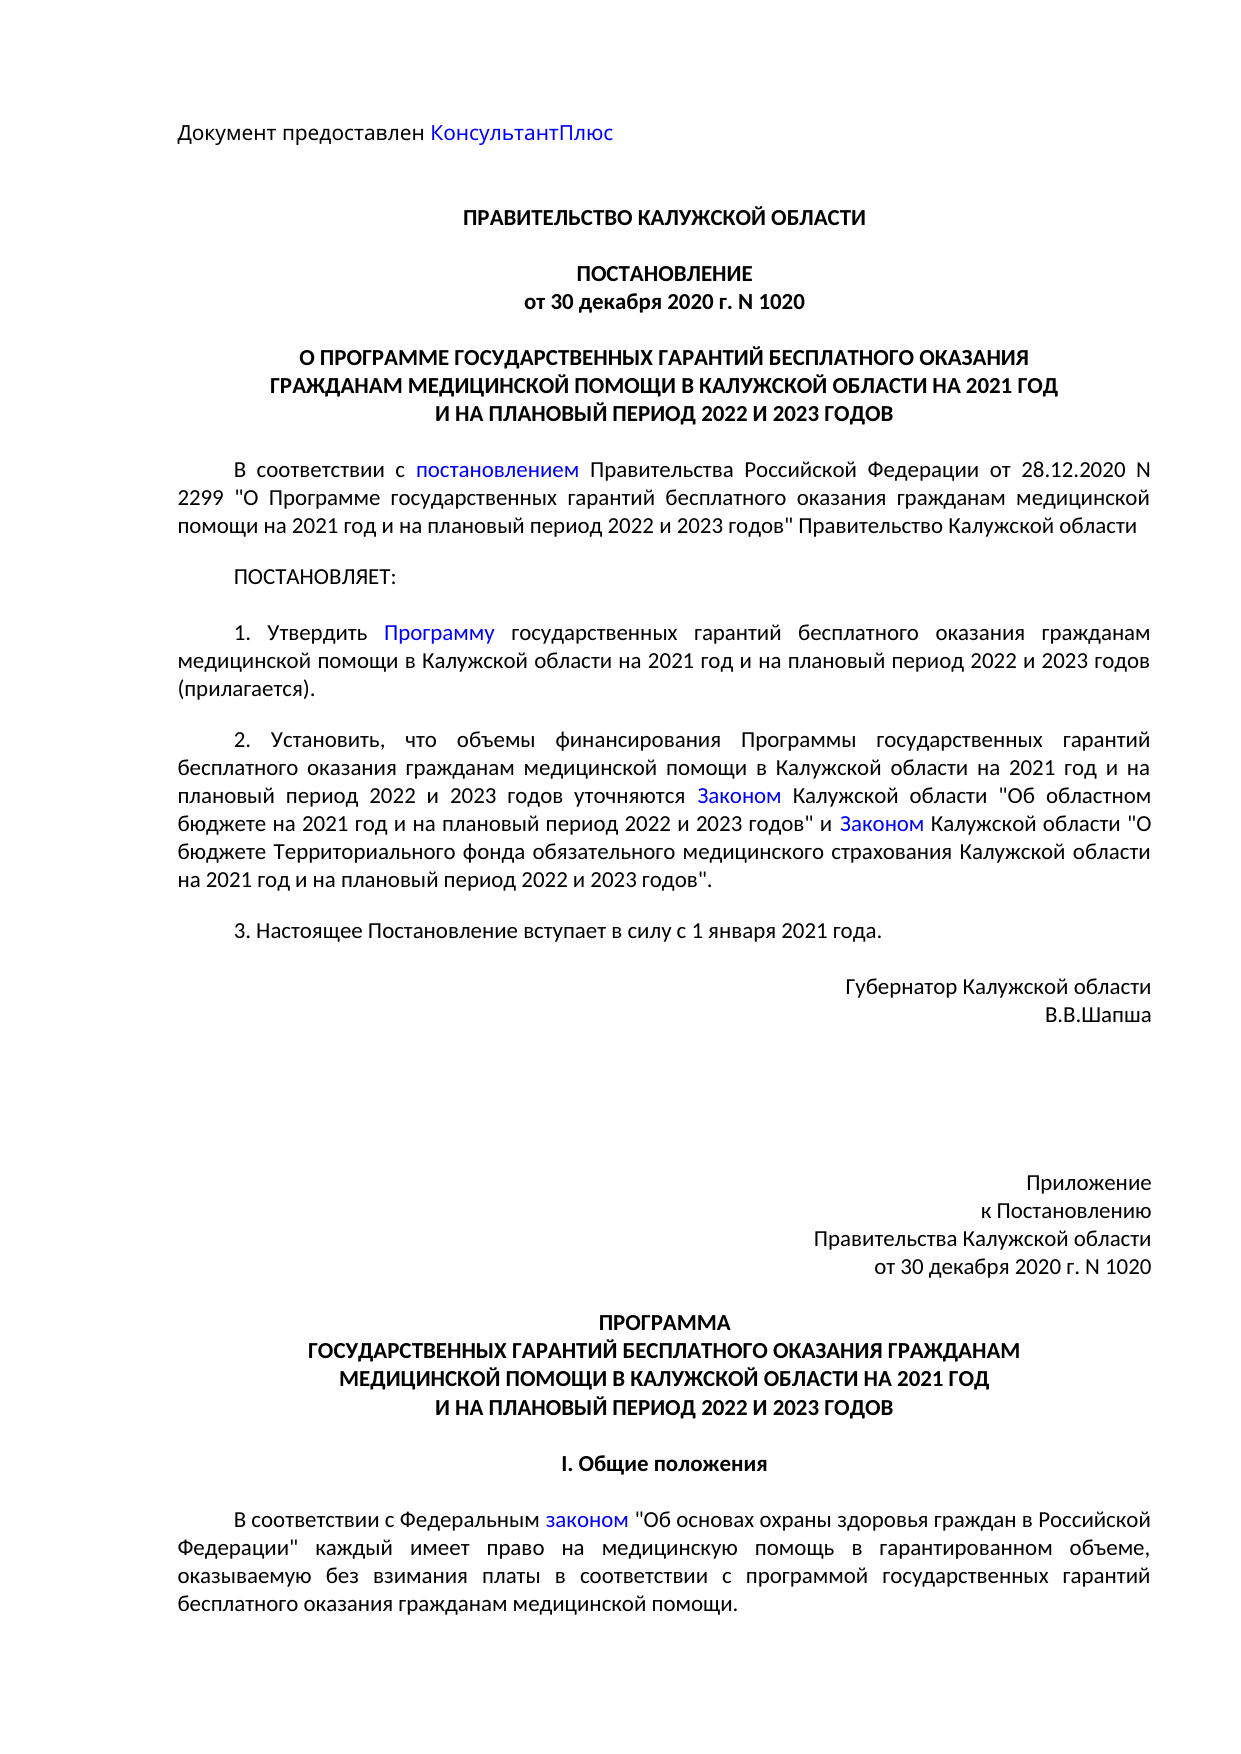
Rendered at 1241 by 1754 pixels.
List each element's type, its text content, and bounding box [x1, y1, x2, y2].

title ПОСТАНОВЛЕНИЕ [177, 259, 1152, 287]
text 3. Настоящее Постановление вступает в силу с 1 января 2021 года. [177, 916, 1152, 944]
text 1. Утвердить Программу государственных гарантий бесплатного оказания гражданам медицинской помощи в Калужской области на 2021 год и на плановый период 2022 и 2023 годов (прилагается). [177, 618, 1152, 702]
text от 30 декабря 2020 г. N 1020 [177, 1252, 1152, 1281]
text В.В.Шапша [177, 1000, 1152, 1028]
title ПРОГРАММА [177, 1308, 1152, 1337]
title ГРАЖДАНАМ МЕДИЦИНСКОЙ ПОМОЩИ В КАЛУЖСКОЙ ОБЛАСТИ НА 2021 ГОД [177, 371, 1152, 399]
text к Постановлению [177, 1196, 1152, 1224]
text ПОСТАНОВЛЯЕТ: [177, 562, 1152, 590]
title О ПРОГРАММЕ ГОСУДАРСТВЕННЫХ ГАРАНТИЙ БЕСПЛАТНОГО ОКАЗАНИЯ [177, 343, 1152, 371]
title И НА ПЛАНОВЫЙ ПЕРИОД 2022 И 2023 ГОДОВ [177, 1393, 1152, 1421]
text В соответствии с Федеральным законом "Об основах охраны здоровья граждан в Российской Федерации" каждый имеет право на медицинскую помощь в гарантированном объеме, оказываемую без взимания платы в соответствии с программой государственных гарантий бесплатного оказания гражданам медицинской помощи. [177, 1505, 1152, 1617]
title ГОСУДАРСТВЕННЫХ ГАРАНТИЙ БЕСПЛАТНОГО ОКАЗАНИЯ ГРАЖДАНАМ [177, 1337, 1152, 1364]
title МЕДИЦИНСКОЙ ПОМОЩИ В КАЛУЖСКОЙ ОБЛАСТИ НА 2021 ГОД [177, 1364, 1152, 1393]
title Документ предоставлен КонсультантПлюс [177, 118, 1152, 175]
text Губернатор Калужской области [177, 972, 1152, 1000]
title I. Общие положения [177, 1449, 1152, 1477]
title ПРАВИТЕЛЬСТВО КАЛУЖСКОЙ ОБЛАСТИ [177, 203, 1152, 231]
text Приложение [177, 1168, 1152, 1196]
title И НА ПЛАНОВЫЙ ПЕРИОД 2022 И 2023 ГОДОВ [177, 399, 1152, 427]
title от 30 декабря 2020 г. N 1020 [177, 287, 1152, 315]
text В соответствии с постановлением Правительства Российской Федерации от 28.12.2020 N 2299 "О Программе государственных гарантий бесплатного оказания гражданам медицинской помощи на 2021 год и на плановый период 2022 и 2023 годов" Правительство Калужской области [177, 455, 1152, 539]
text Правительства Калужской области [177, 1224, 1152, 1252]
text 2. Установить, что объемы финансирования Программы государственных гарантий бесплатного оказания гражданам медицинской помощи в Калужской области на 2021 год и на плановый период 2022 и 2023 годов уточняются Законом Калужской области "Об областном бюджете на 2021 год и на плановый период 2022 и 2023 годов" и Законом Калужской области "О бюджете Территориального фонда обязательного медицинского страхования Калужской области на 2021 год и на плановый период 2022 и 2023 годов". [177, 725, 1152, 893]
